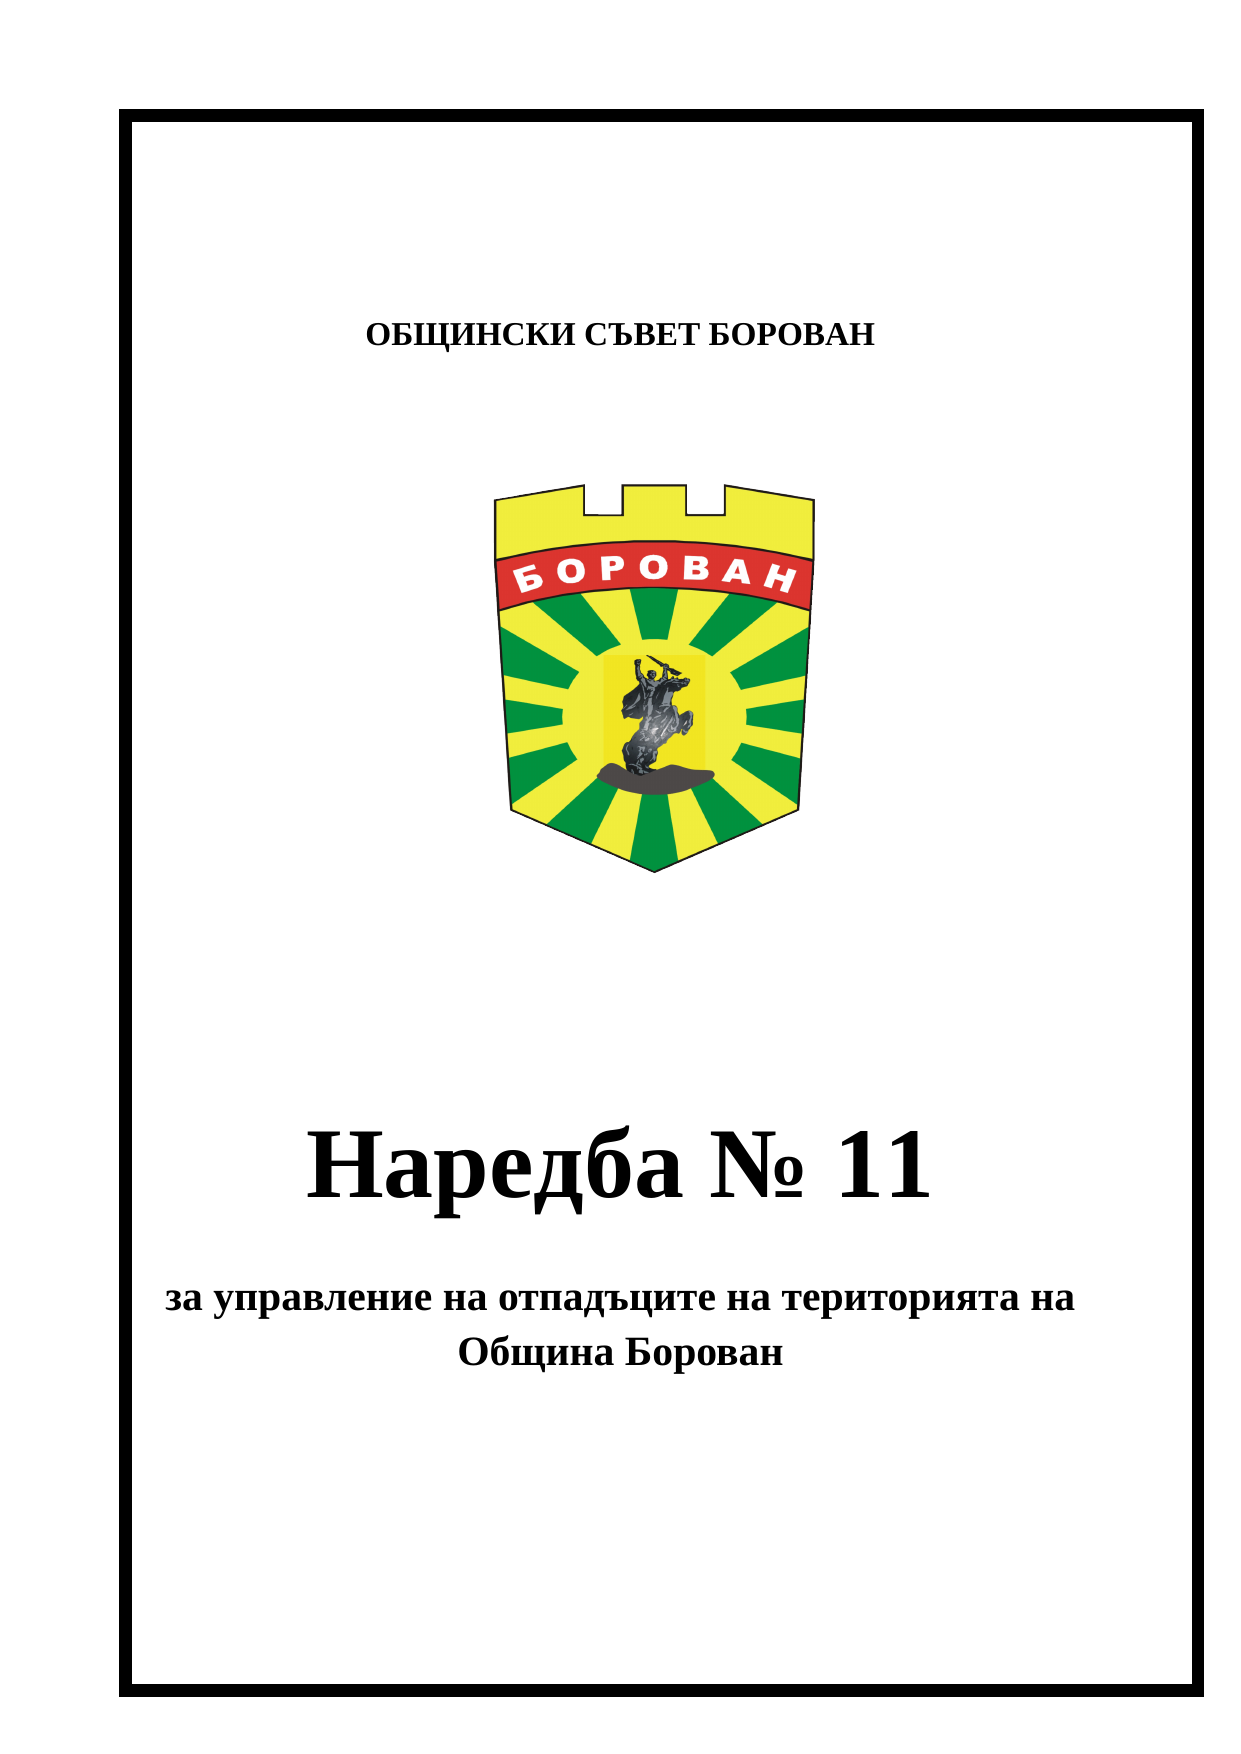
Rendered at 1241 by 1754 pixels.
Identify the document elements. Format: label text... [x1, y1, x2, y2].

text Наредба № 11 [148, 1104, 1093, 1219]
text ОБЩИНСКИ СЪВЕТ БОРОВАН [148, 314, 1093, 353]
picture [491, 482, 817, 875]
text за управление на отпадъците на територията на Община Борован [148, 1271, 1093, 1374]
